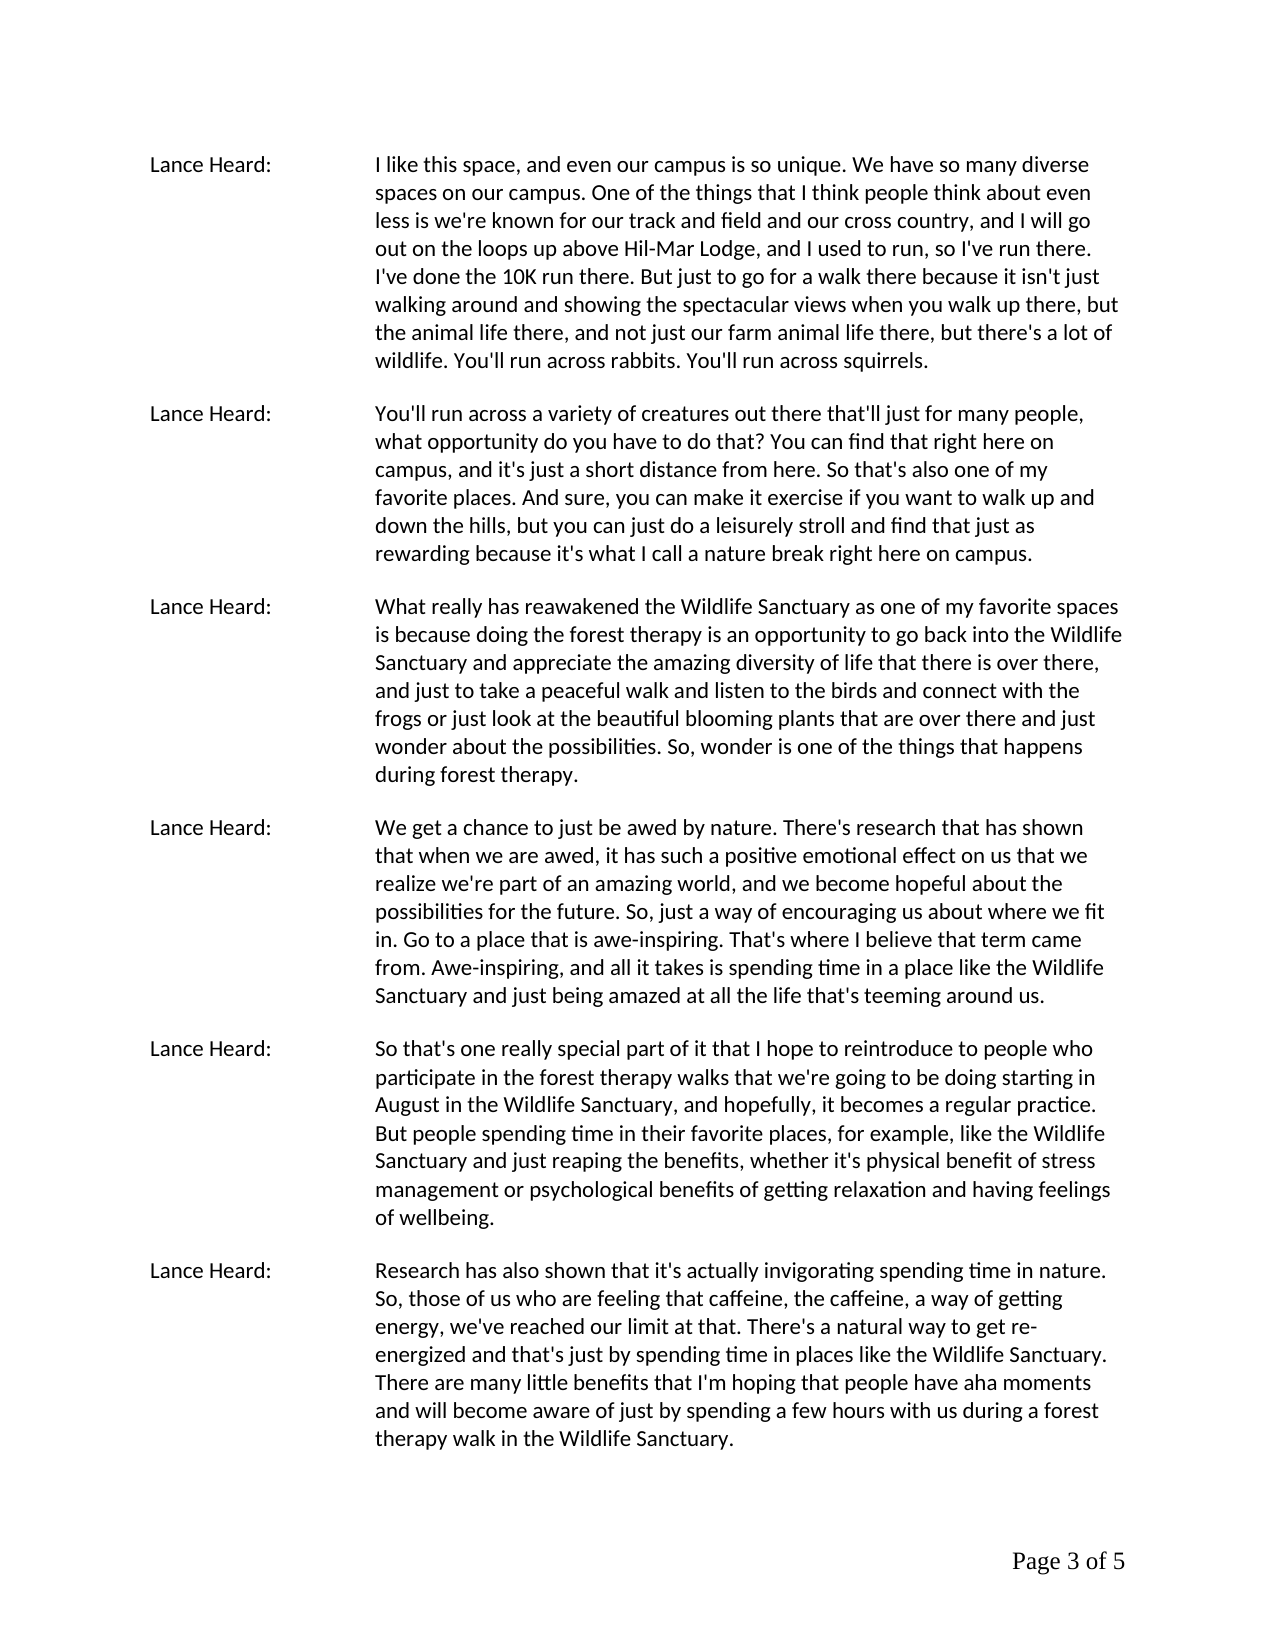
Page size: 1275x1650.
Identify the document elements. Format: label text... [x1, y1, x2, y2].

text Lance Heard: I like this space, and even our campus is so unique. We have so many diverse spaces on our campus. One of the things that I think people think about even less is we're known for our track and field and our cross country, and I will go out on the loops up above Hil-Mar Lodge, and I used to run, so I've run there. I've done the 10K run there. But just to go for a walk there because it isn't just walking around and showing the spectacular views when you walk up there, but the animal life there, and not just our farm animal life there, but there's a lot of wildlife. You'll run across rabbits. You'll run across squirrels. [150, 150, 1125, 374]
text Lance Heard: We get a chance to just be awed by nature. There's research that has shown that when we are awed, it has such a positive emotional effect on us that we realize we're part of an amazing world, and we become hopeful about the possibilities for the future. So, just a way of encouraging us about where we fit in. Go to a place that is awe-inspiring. That's where I believe that term came from. Awe-inspiring, and all it takes is spending time in a place like the Wildlife Sanctuary and just being amazed at all the life that's teeming around us. [150, 813, 1125, 1009]
text Lance Heard: What really has reawakened the Wildlife Sanctuary as one of my favorite spaces is because doing the forest therapy is an opportunity to go back into the Wildlife Sanctuary and appreciate the amazing diversity of life that there is over there, and just to take a peaceful walk and listen to the birds and connect with the frogs or just look at the beautiful blooming plants that are over there and just wonder about the possibilities. So, wonder is one of the things that happens during forest therapy. [150, 592, 1125, 788]
text Lance Heard: You'll run across a variety of creatures out there that'll just for many people, what opportunity do you have to do that? You can find that right here on campus, and it's just a short distance from here. So that's also one of my favorite places. And sure, you can make it exercise if you want to walk up and down the hills, but you can just do a leisurely stroll and find that just as rewarding because it's what I call a nature break right here on campus. [150, 399, 1125, 567]
text Lance Heard: Research has also shown that it's actually invigorating spending time in nature. So, those of us who are feeling that caffeine, the caffeine, a way of getting energy, we've reached our limit at that. There's a natural way to get re-energized and that's just by spending time in places like the Wildlife Sanctuary. There are many little benefits that I'm hoping that people have aha moments and will become aware of just by spending a few hours with us during a forest therapy walk in the Wildlife Sanctuary. [150, 1256, 1125, 1452]
text Lance Heard: So that's one really special part of it that I hope to reintroduce to people who participate in the forest therapy walks that we're going to be doing starting in August in the Wildlife Sanctuary, and hopefully, it becomes a regular practice. But people spending time in their favorite places, for example, like the Wildlife Sanctuary and just reaping the benefits, whether it's physical benefit of stress management or psychological benefits of getting relaxation and having feelings of wellbeing. [150, 1034, 1125, 1231]
